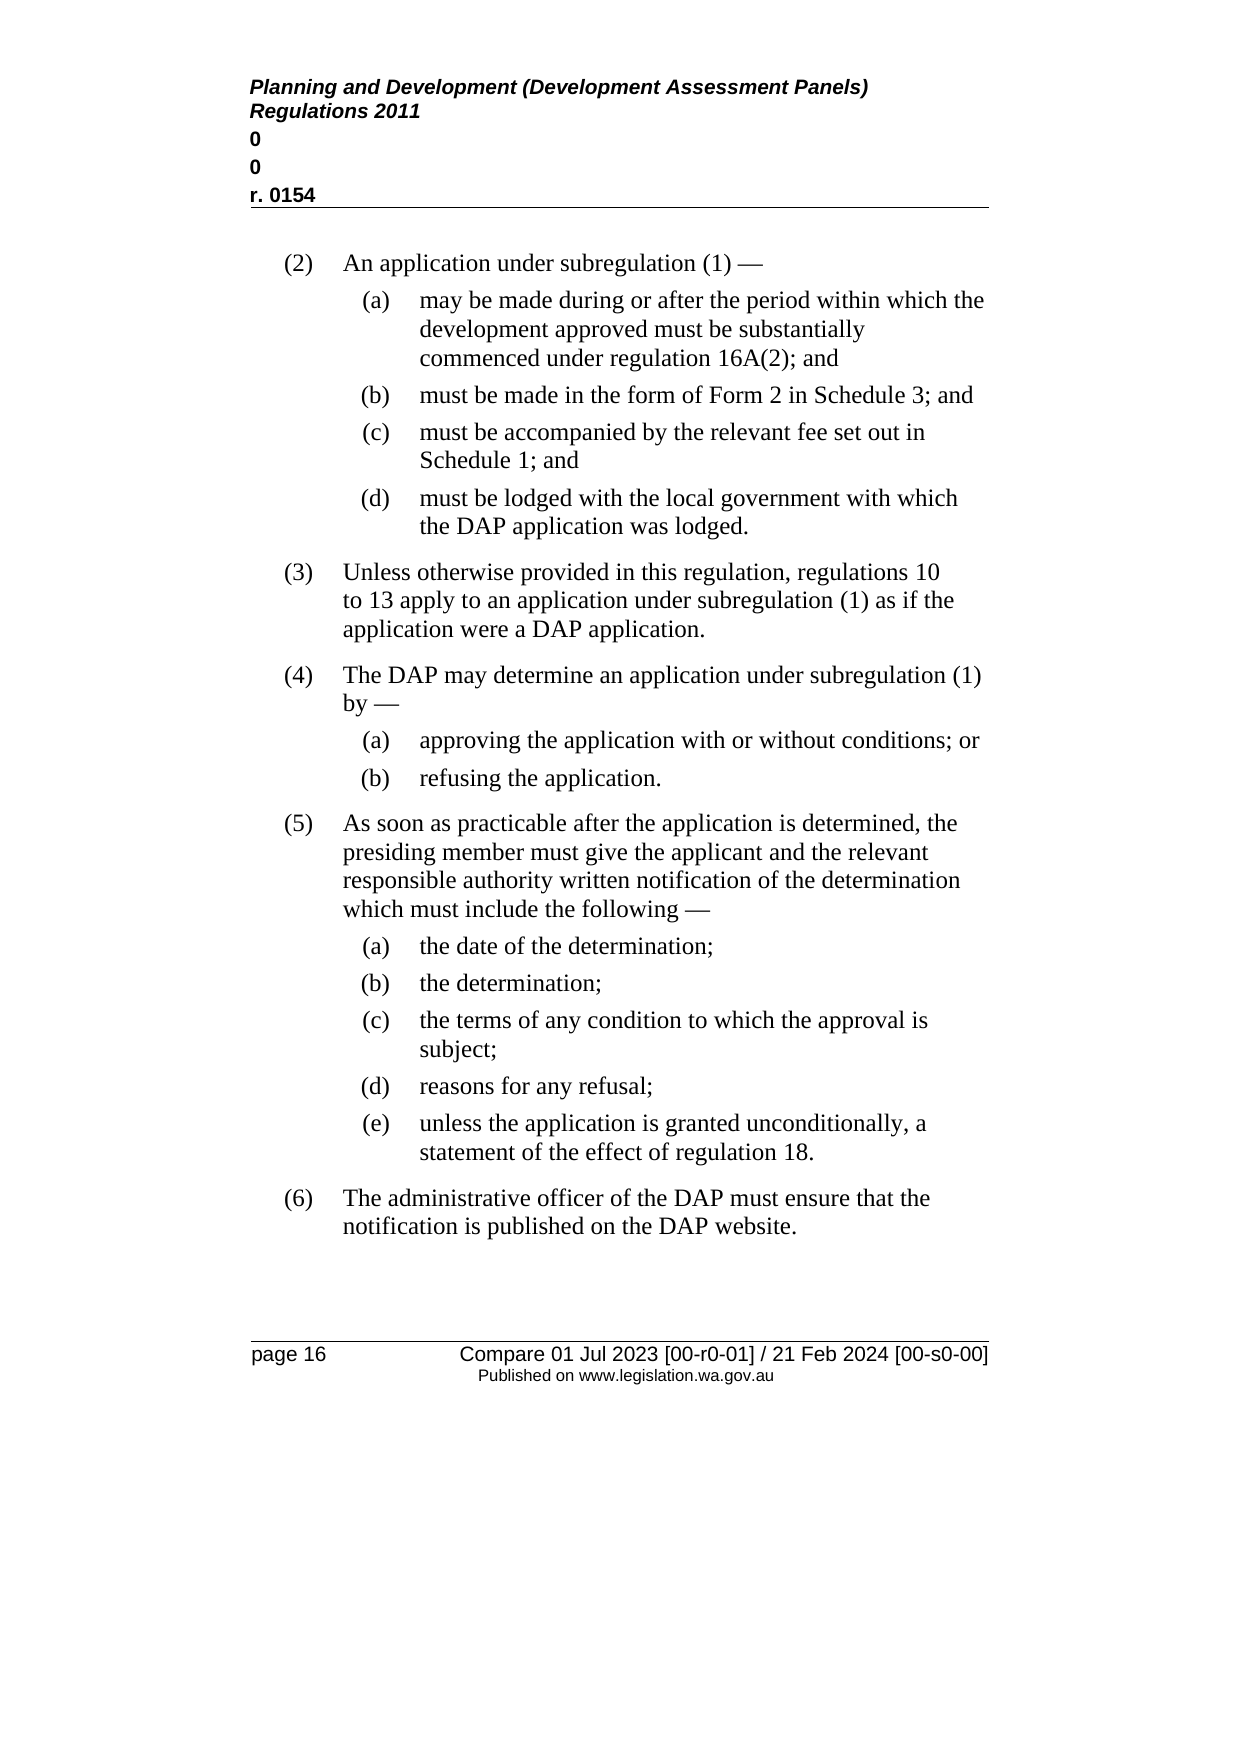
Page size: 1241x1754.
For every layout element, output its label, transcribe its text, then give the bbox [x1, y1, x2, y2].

text (e) unless the application is granted unconditionally, a statement of the effect of regulation 18. [251, 1108, 989, 1166]
text (d) must be lodged with the local government with which the DAP application was lodged. [251, 483, 989, 540]
text (a) approving the application with or without conditions; or [251, 726, 989, 754]
text (6) The administrative officer of the DAP must ensure that the notification is published on the DAP website. [251, 1183, 989, 1240]
text (a) the date of the determination; [251, 931, 989, 960]
text (3) Unless otherwise provided in this regulation, regulations 10 to 13 apply to an application under subregulation (1) as if the application were a DAP application. [251, 557, 989, 643]
text (c) must be accompanied by the relevant fee set out in Schedule 1; and [251, 417, 989, 474]
text (b) the determination; [251, 968, 989, 997]
text (b) refusing the application. [251, 763, 989, 791]
text (2) An application under subregulation (1) — [251, 248, 989, 277]
text (c) the terms of any condition to which the approval is subject; [251, 1006, 989, 1063]
text (d) reasons for any refusal; [251, 1071, 989, 1100]
text (a) may be made during or after the period within which the development approved must be substantially commenced under regulation 16A(2); and [251, 285, 989, 371]
text (5) As soon as practicable after the application is determined, the presiding member must give the applicant and the relevant responsible authority written notification of the determination which must include the following — [251, 808, 989, 923]
text (4) The DAP may determine an application under subregulation (1) by — [251, 660, 989, 717]
text (b) must be made in the form of Form 2 in Schedule 3; and [251, 380, 989, 408]
